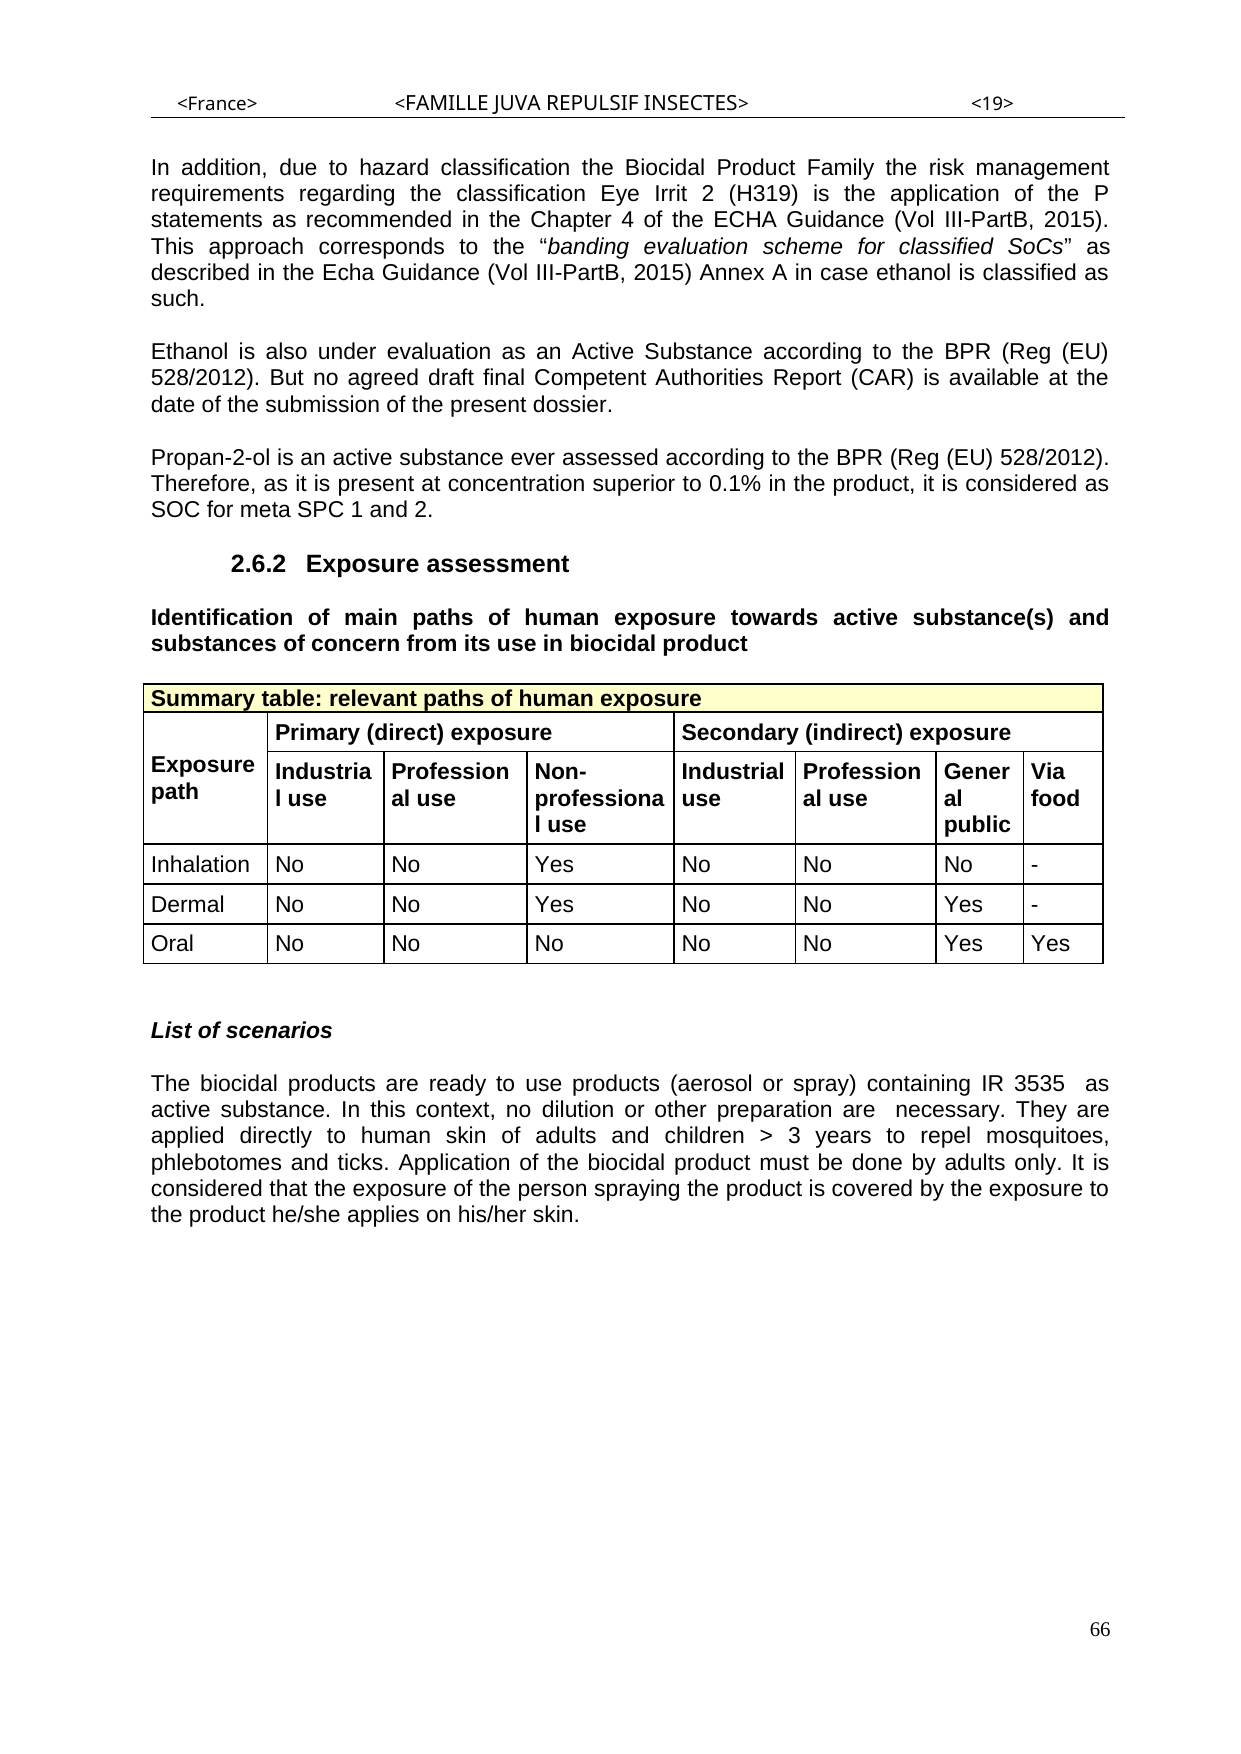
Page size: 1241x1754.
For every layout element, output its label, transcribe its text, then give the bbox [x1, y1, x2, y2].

table_cell Yes [528, 885, 673, 923]
table_cell No [528, 925, 673, 963]
table_cell No [796, 925, 935, 963]
table_cell Yes [937, 885, 1023, 923]
text The biocidal products are ready to use products (aerosol or spray) containing IR 3535 as active substance. In this context, no dilution or other preparation are necessary. They are applied directly to human skin of adults and children > 3 years to repel mosquitoes, phlebotomes and ticks. Application of the biocidal product must be done by adults only. It is considered that the exposure of the person spraying the product is covered by the exposure to the product he/she applies on his/her skin. [151, 1069, 1110, 1228]
table_cell Inhalation [144, 845, 267, 883]
table_cell Industrial use [268, 752, 383, 843]
table_header Summary table: relevant paths of human exposure [144, 685, 1102, 711]
table_cell Yes [528, 845, 673, 883]
table_cell Oral [144, 925, 267, 963]
table_cell Dermal [144, 885, 267, 923]
table_cell Yes [1024, 925, 1102, 963]
table_cell No [385, 925, 526, 963]
table_cell Exposure path [144, 713, 267, 843]
table_cell No [937, 845, 1023, 883]
table_cell - [1024, 885, 1102, 923]
table_cell No [268, 845, 383, 883]
subtitle Exposure assessment [231, 549, 1110, 578]
table_cell Via food [1024, 752, 1102, 843]
table_cell Secondary (indirect) exposure [675, 713, 1102, 751]
table_cell Professional use [796, 752, 935, 843]
text Ethanol is also under evaluation as an Active Substance according to the BPR (Reg (EU) 528/2012). But no agreed draft final Competent Authorities Report (CAR) is available at the date of the submission of the present dossier. [151, 338, 1110, 417]
table_cell No [675, 845, 795, 883]
table_cell Yes [937, 925, 1023, 963]
table_cell No [796, 845, 935, 883]
table_cell No [268, 925, 383, 963]
table_cell No [385, 845, 526, 883]
table_cell No [796, 885, 935, 923]
table_cell No [268, 885, 383, 923]
text Identification of main paths of human exposure towards active substance(s) and substances of concern from its use in biocidal product [151, 604, 1110, 657]
table_cell - [1024, 845, 1102, 883]
text Propan-2-ol is an active substance ever assessed according to the BPR (Reg (EU) 528/2012). Therefore, as it is present at concentration superior to 0.1% in the product, it is considered as SOC for meta SPC 1 and 2. [151, 443, 1110, 522]
table_cell Industrial use [675, 752, 795, 843]
text In addition, due to hazard classification the Biocidal Product Family the risk management requirements regarding the classification Eye Irrit 2 (H319) is the application of the P statements as recommended in the Chapter 4 of the ECHA Guidance (Vol III-PartB, 2015). This approach corresponds to the “banding evaluation scheme for classified SoCs” as described in the Echa Guidance (Vol III-PartB, 2015) Annex A in case ethanol is classified as such. [151, 153, 1110, 312]
table_cell General public [937, 752, 1023, 843]
table_cell Non-professional use [528, 752, 673, 843]
table_cell No [675, 885, 795, 923]
table_cell Primary (direct) exposure [268, 713, 673, 751]
table_cell No [385, 885, 526, 923]
text List of scenarios [151, 1017, 1110, 1043]
table_cell No [675, 925, 795, 963]
table_cell Professional use [385, 752, 526, 843]
